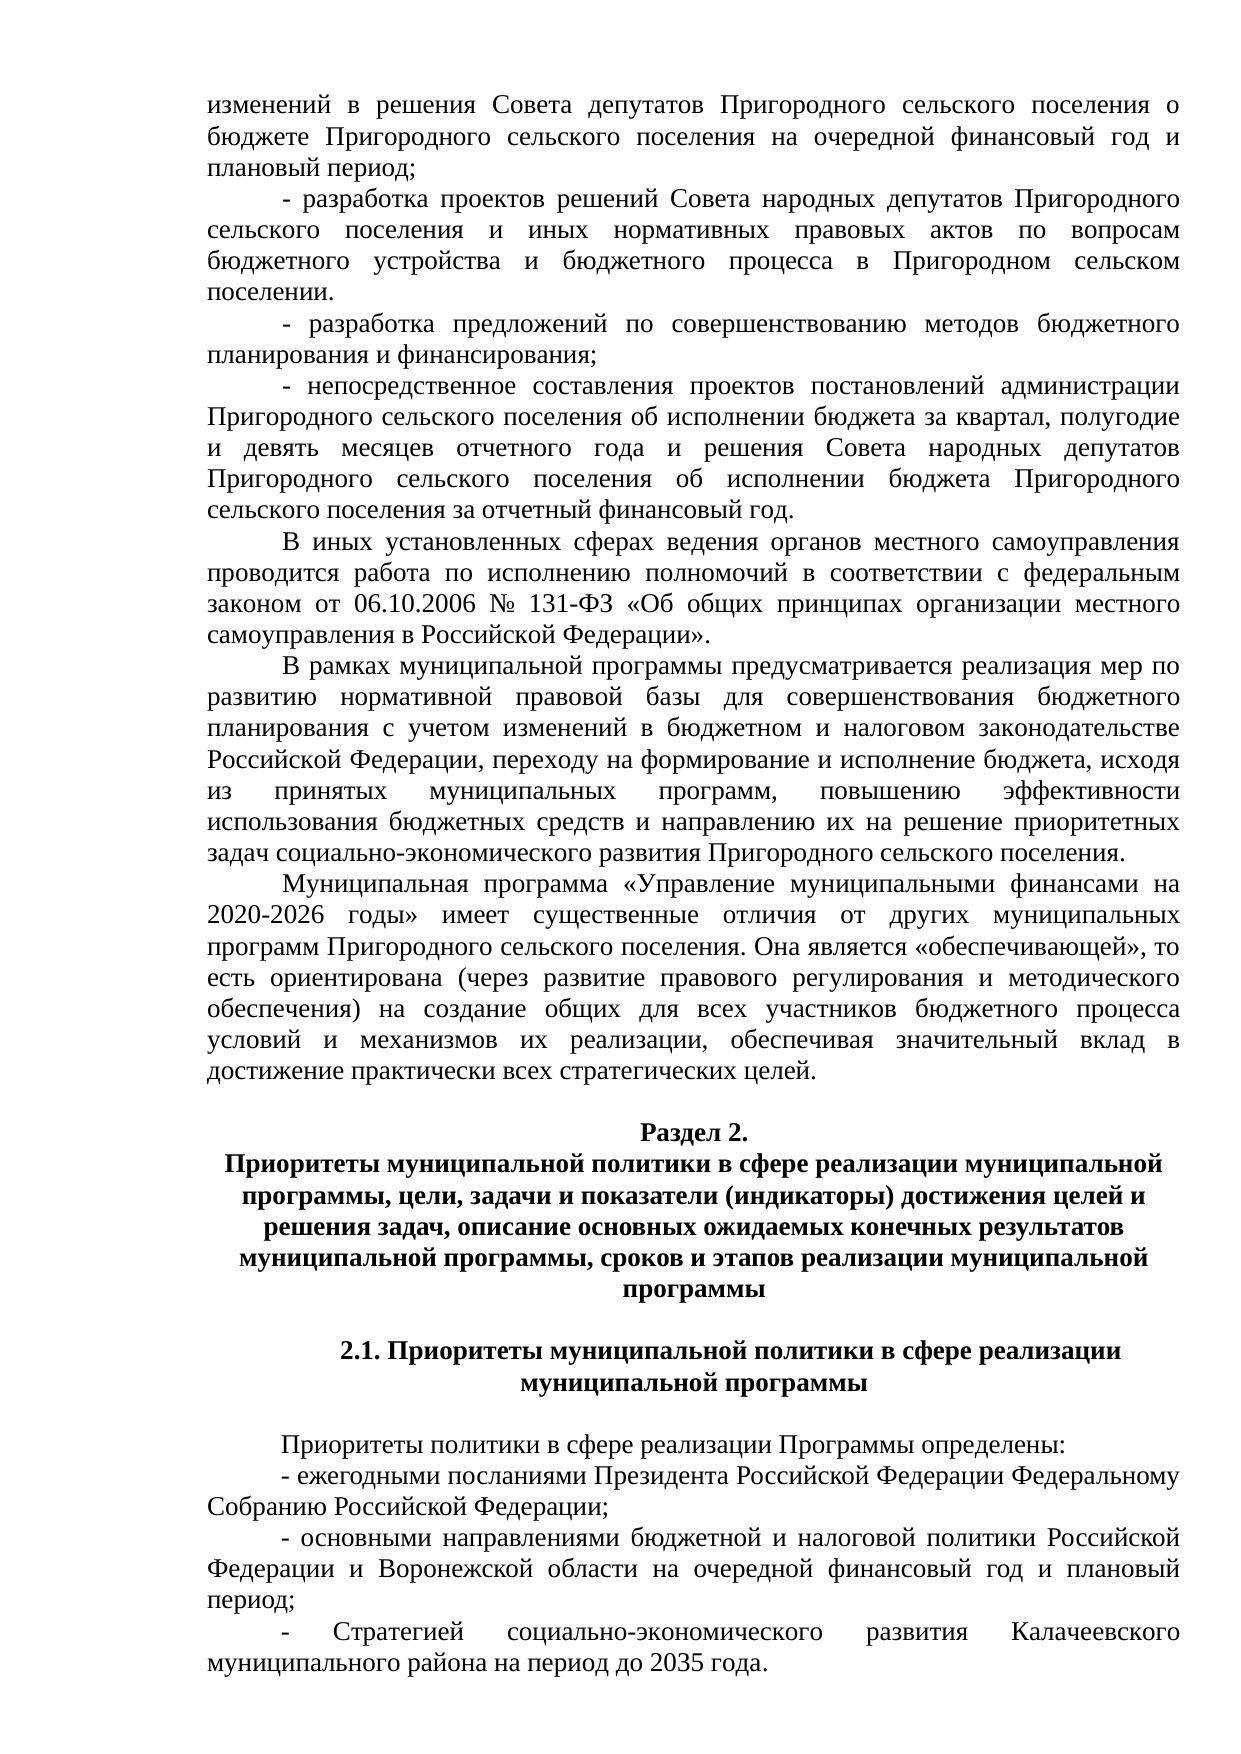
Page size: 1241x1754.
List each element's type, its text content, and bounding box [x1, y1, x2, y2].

text - Стратегией социально-экономического развития Калачеевского муниципального района на период до 2035 года. [207, 1615, 1181, 1677]
text В иных установленных сферах ведения органов местного самоуправления проводится работа по исполнению полномочий в соответствии с федеральным законом от 06.10.2006 № 131-ФЗ «Об общих принципах организации местного самоуправления в Российской Федерации». [207, 525, 1181, 649]
text Раздел 2. [207, 1116, 1181, 1148]
text - разработка предложений по совершенствованию методов бюджетного планирования и финансирования; [207, 307, 1181, 369]
text 2.1. Приоритеты муниципальной политики в сфере реализации муниципальной программы [207, 1334, 1181, 1397]
text - ежегодными посланиями Президента Российской Федерации Федеральному Собранию Российской Федерации; [207, 1459, 1181, 1521]
text Приоритеты муниципальной политики в сфере реализации муниципальной программы, цели, задачи и показатели (индикаторы) достижения целей и решения задач, описание основных ожидаемых конечных результатов муниципальной программы, сроков и этапов реализации муниципальной программы [207, 1148, 1181, 1303]
text Муниципальная программа «Управление муниципальными финансами на 2020-2026 годы» имеет существенные отличия от других муниципальных программ Пригородного сельского поселения. Она является «обеспечивающей», то есть ориентирована (через развитие правового регулирования и методического обеспечения) на создание общих для всех участников бюджетного процесса условий и механизмов их реализации, обеспечивая значительный вклад в достижение практически всех стратегических целей. [207, 867, 1181, 1085]
text - непосредственное составления проектов постановлений администрации Пригородного сельского поселения об исполнении бюджета за квартал, полугодие и девять месяцев отчетного года и решения Совета народных депутатов Пригородного сельского поселения об исполнении бюджета Пригородного сельского поселения за отчетный финансовый год. [207, 369, 1181, 525]
text В рамках муниципальной программы предусматривается реализация мер по развитию нормативной правовой базы для совершенствования бюджетного планирования с учетом изменений в бюджетном и налоговом законодательстве Российской Федерации, переходу на формирование и исполнение бюджета, исходя из принятых муниципальных программ, повышению эффективности использования бюджетных средств и направлению их на решение приоритетных задач социально-экономического развития Пригородного сельского поселения. [207, 649, 1181, 867]
text - разработка проектов решений Совета народных депутатов Пригородного сельского поселения и иных нормативных правовых актов по вопросам бюджетного устройства и бюджетного процесса в Пригородном сельском поселении. [207, 182, 1181, 307]
text Приоритеты политики в сфере реализации Программы определены: [207, 1428, 1181, 1459]
text - основными направлениями бюджетной и налоговой политики Российской Федерации и Воронежской области на очередной финансовый год и плановый период; [207, 1521, 1181, 1615]
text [207, 89, 1181, 182]
